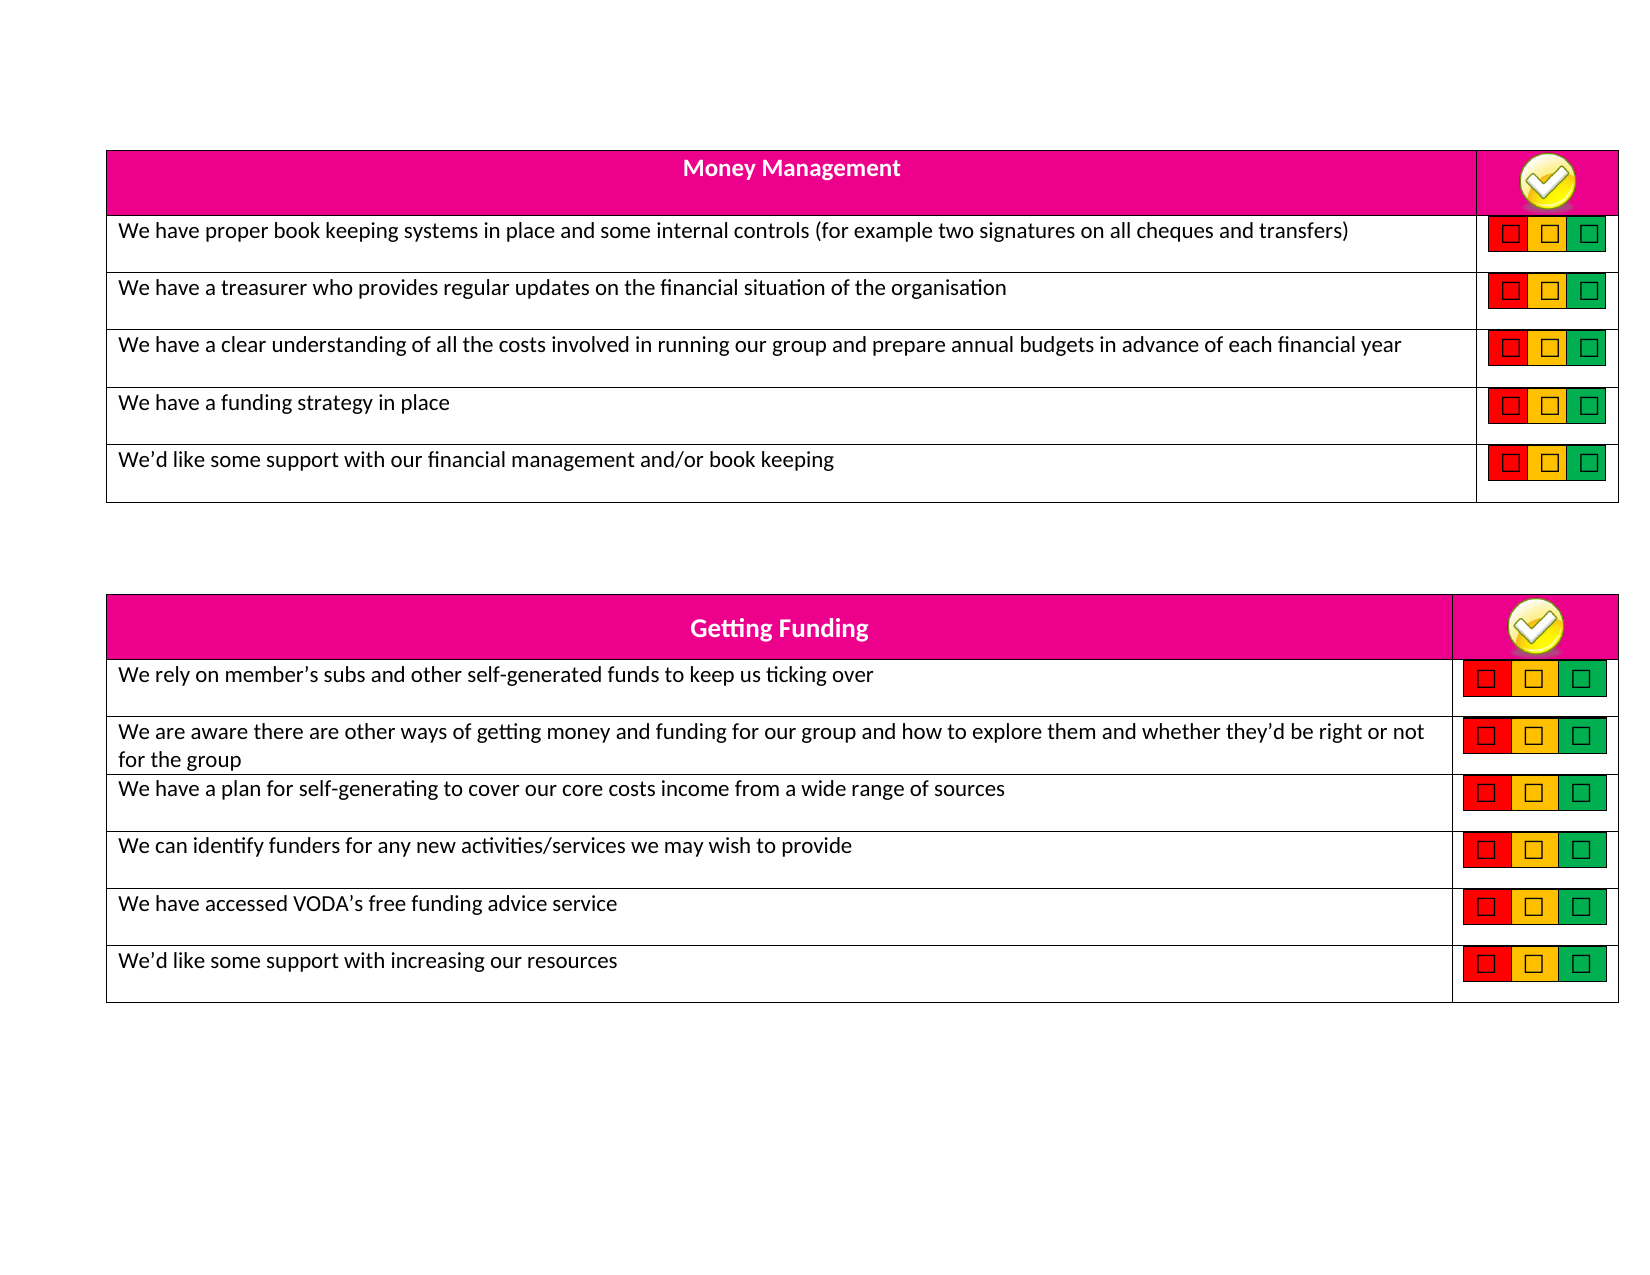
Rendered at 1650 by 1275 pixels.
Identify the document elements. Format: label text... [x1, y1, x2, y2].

table_cell [1453, 946, 1618, 1002]
table_cell We have a clear understanding of all the costs involved in running our group and prepare annual budgets in advance of each financial year [107, 330, 1476, 387]
picture [1515, 150, 1580, 215]
table_cell [1453, 832, 1618, 888]
table_cell We’d like some support with our financial management and/or book keeping [107, 445, 1476, 502]
table_cell [1477, 330, 1618, 387]
table_cell We’d like some support with increasing our resources [107, 946, 1452, 1002]
table_cell We have a plan for self-generating to cover our core costs income from a wide range of sources [107, 775, 1452, 831]
table_cell [1477, 445, 1618, 502]
table_cell We have a funding strategy in place [107, 388, 1476, 444]
table_cell We have accessed VODA’s free funding advice service [107, 889, 1452, 945]
table_header Getting Funding [107, 595, 1452, 659]
table_header [1568, 595, 1618, 659]
table_cell We can identify funders for any new activities/services we may wish to provide [107, 832, 1452, 888]
table_header [1477, 151, 1515, 215]
picture [1503, 595, 1568, 660]
table_cell [1477, 273, 1618, 329]
table_cell [1477, 388, 1618, 444]
table_header [1580, 151, 1618, 215]
table_header [1453, 595, 1503, 659]
table_cell [1477, 216, 1618, 272]
table_cell [1453, 889, 1618, 945]
table_header Money Management [107, 151, 1476, 215]
table_cell We are aware there are other ways of getting money and funding for our group and how to explore them and whether they’d be right or not for the group [107, 717, 1452, 773]
table_cell We have proper book keeping systems in place and some internal controls (for example two signatures on all cheques and transfers) [107, 216, 1476, 272]
table_cell [1453, 660, 1618, 716]
table_cell [1453, 717, 1618, 773]
table_cell We have a treasurer who provides regular updates on the financial situation of the organisation [107, 273, 1476, 329]
table_cell We rely on member’s subs and other self-generated funds to keep us ticking over [107, 660, 1452, 716]
table_cell [1453, 775, 1618, 831]
